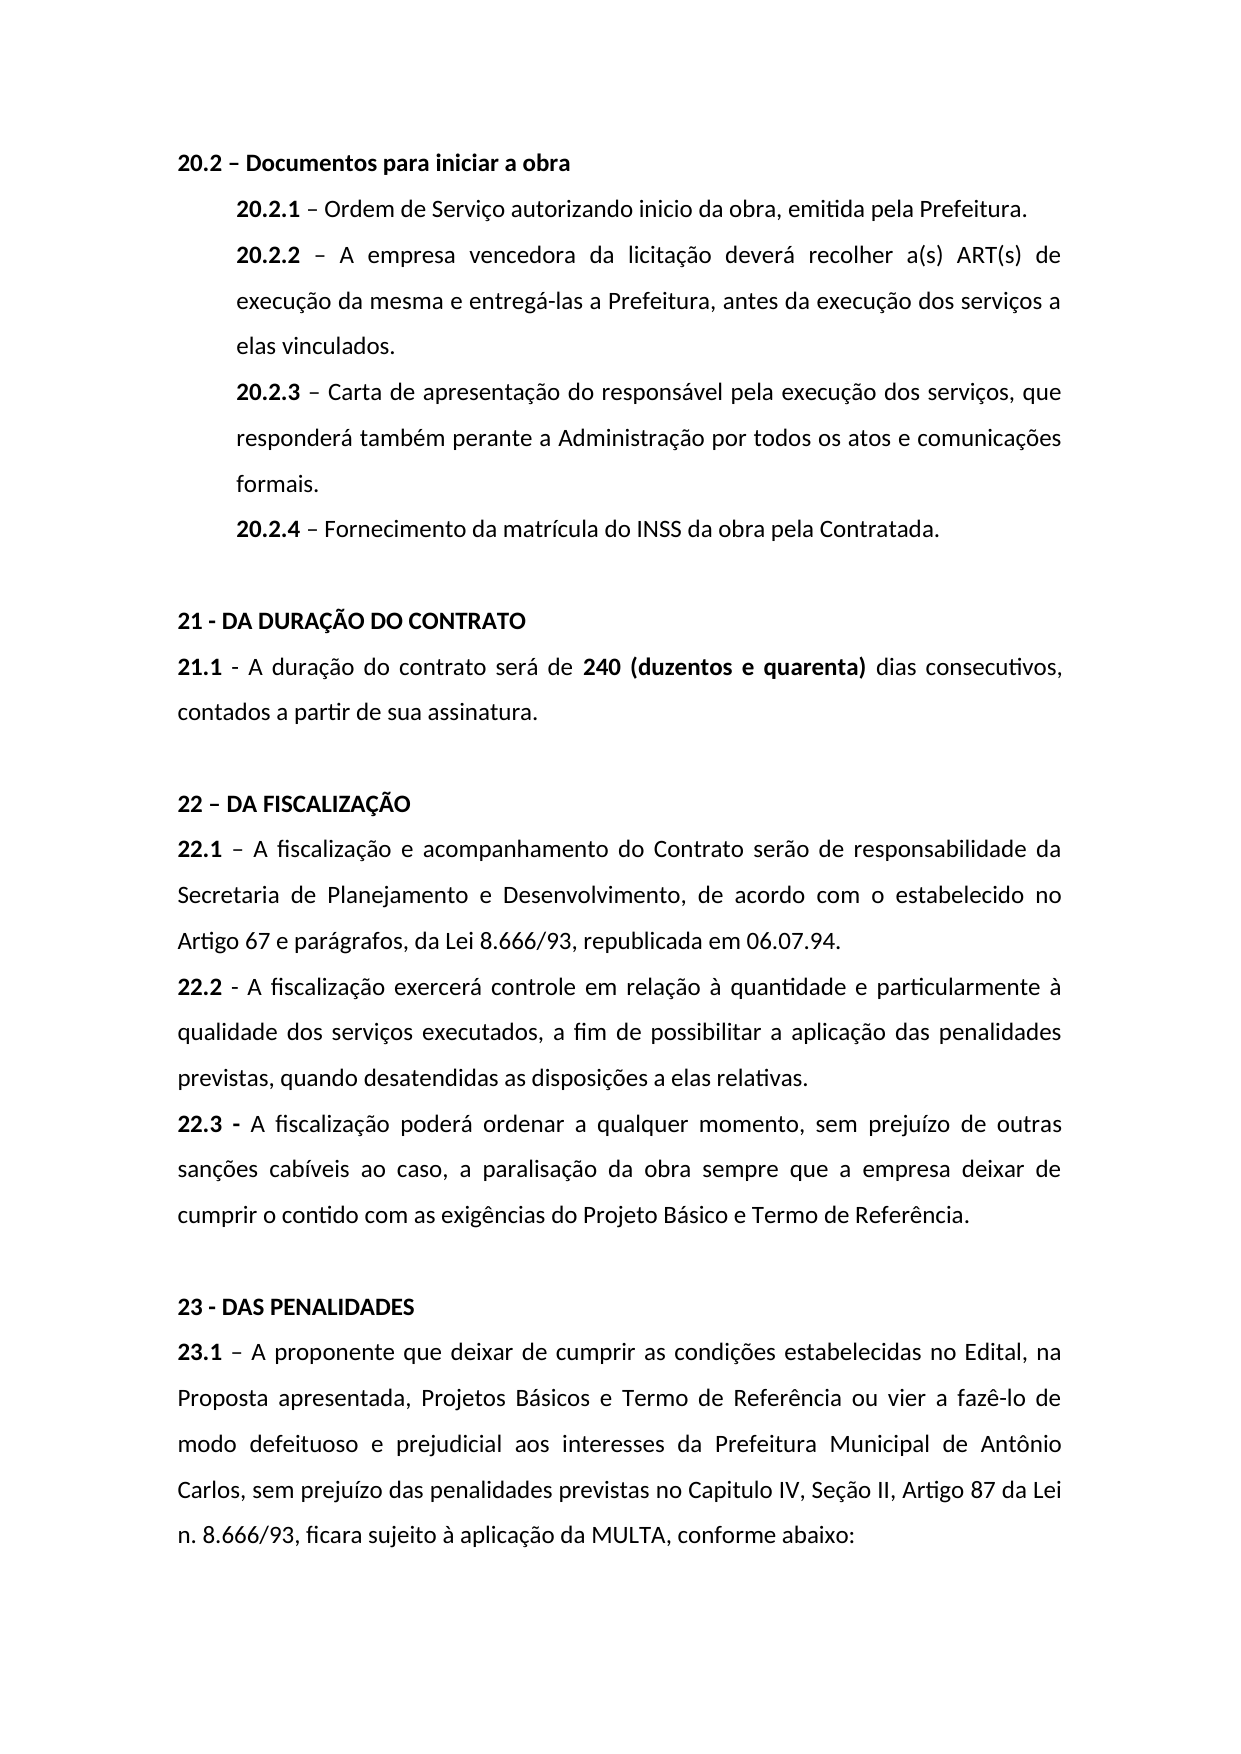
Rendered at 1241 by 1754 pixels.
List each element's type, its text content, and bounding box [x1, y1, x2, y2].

text 22.2 - A fiscalização exercerá controle em relação à quantidade e particularmente à qualidade dos serviços executados, a fim de possibilitar a aplicação das penalidades previstas, quando desatendidas as disposições a elas relativas. [177, 971, 1063, 1093]
text 22 – DA FISCALIZAÇÃO [177, 788, 1063, 818]
text 20.2.1 – Ordem de Serviço autorizando inicio da obra, emitida pela Prefeitura. [236, 193, 1063, 224]
text 20.2 – Documentos para iniciar a obra [177, 148, 1063, 178]
text 20.2.2 – A empresa vencedora da licitação deverá recolher a(s) ART(s) de execução da mesma e entregá-las a Prefeitura, antes da execução dos serviços a elas vinculados. [236, 239, 1063, 361]
text 23.1 – A proponente que deixar de cumprir as condições estabelecidas no Edital, na Proposta apresentada, Projetos Básicos e Termo de Referência ou vier a fazê-lo de modo defeituoso e prejudicial aos interesses da Prefeitura Municipal de Antônio Carlos, sem prejuízo das penalidades previstas no Capitulo IV, Seção II, Artigo 87 da Lei n. 8.666/93, ficara sujeito à aplicação da MULTA, conforme abaixo: [177, 1337, 1063, 1550]
text 23 - DAS PENALIDADES [177, 1291, 1063, 1321]
text 20.2.4 – Fornecimento da matrícula do INSS da obra pela Contratada. [236, 513, 1063, 544]
text 22.3 - A fiscalização poderá ordenar a qualquer momento, sem prejuízo de outras sanções cabíveis ao caso, a paralisação da obra sempre que a empresa deixar de cumprir o contido com as exigências do Projeto Básico e Termo de Referência. [177, 1108, 1063, 1230]
text 21 - DA DURAÇÃO DO CONTRATO [177, 605, 1063, 635]
text 22.1 – A fiscalização e acompanhamento do Contrato serão de responsabilidade da Secretaria de Planejamento e Desenvolvimento, de acordo com o estabelecido no Artigo 67 e parágrafos, da Lei 8.666/93, republicada em 06.07.94. [177, 833, 1063, 956]
text 20.2.3 – Carta de apresentação do responsável pela execução dos serviços, que responderá também perante a Administração por todos os atos e comunicações formais. [236, 376, 1063, 498]
text 21.1 - A duração do contrato será de 240 (duzentos e quarenta) dias consecutivos, contados a partir de sua assinatura. [177, 651, 1063, 727]
